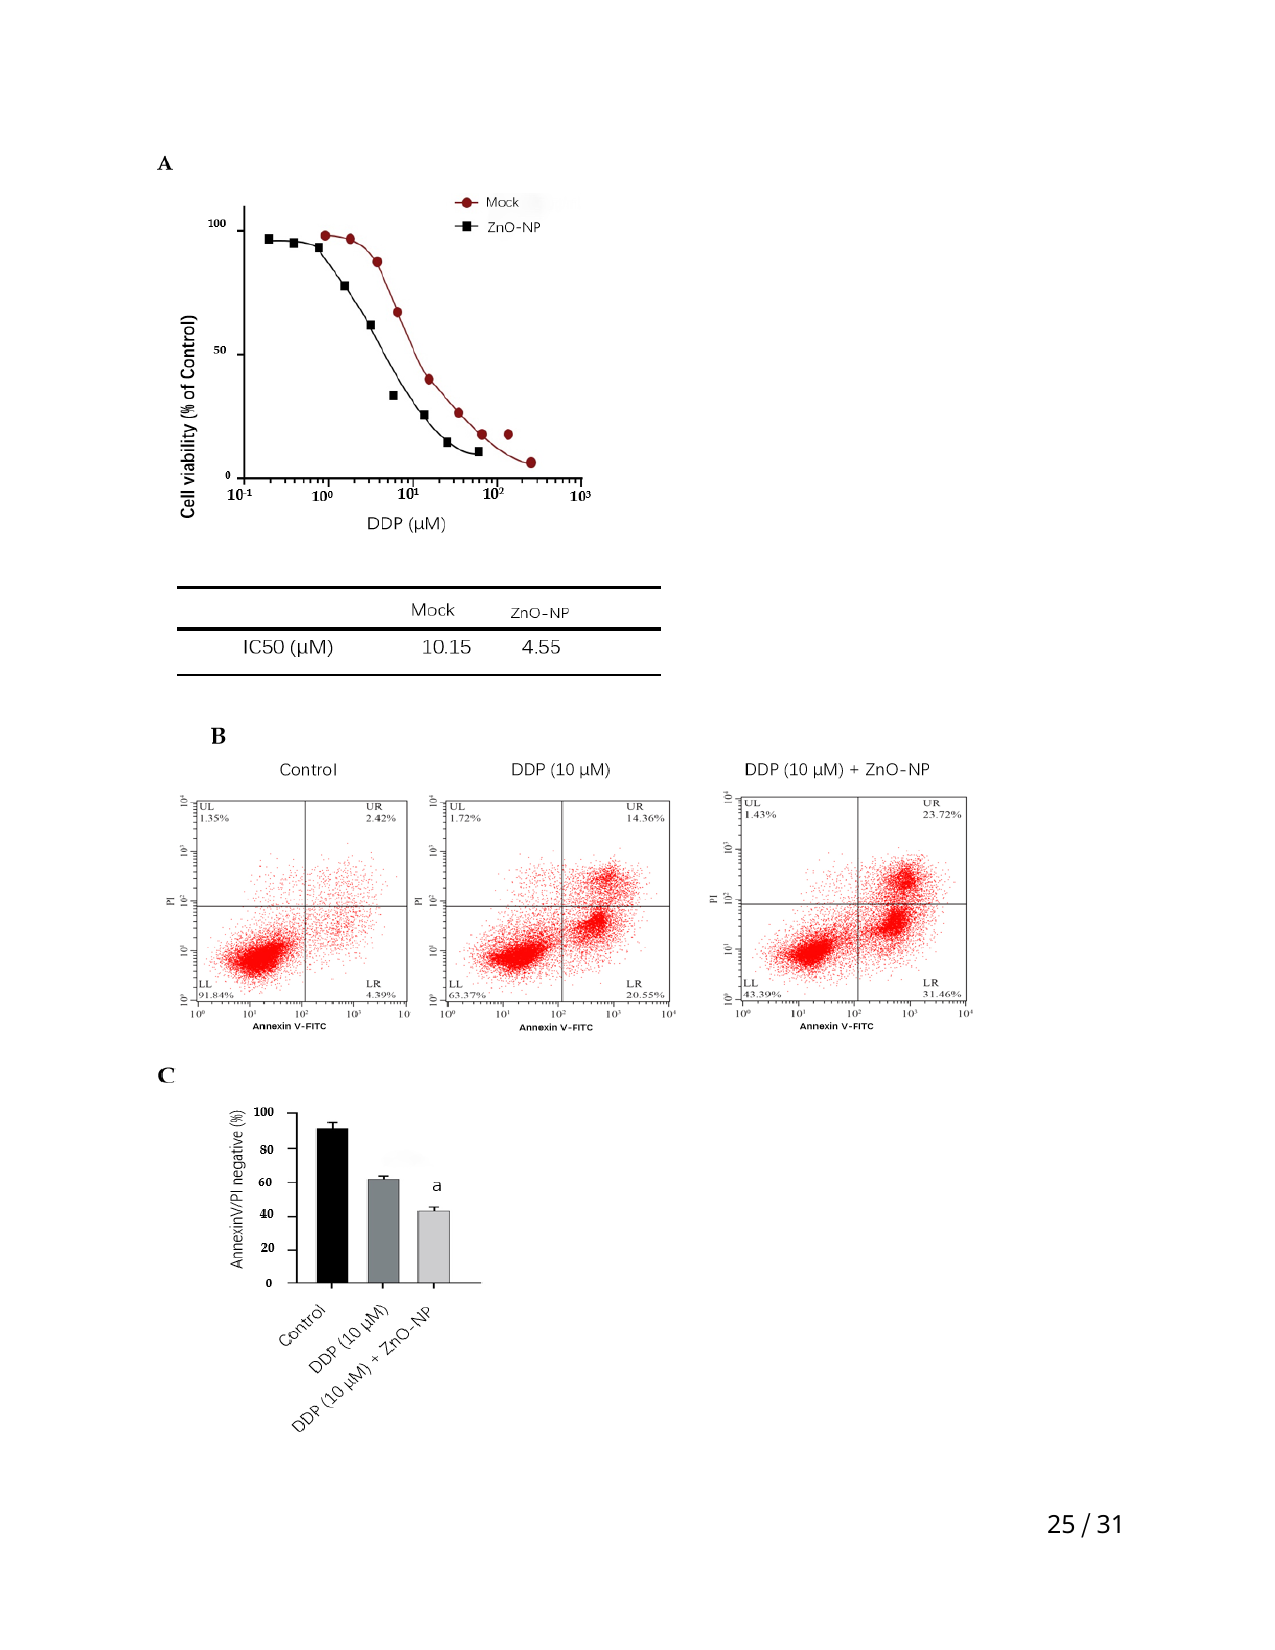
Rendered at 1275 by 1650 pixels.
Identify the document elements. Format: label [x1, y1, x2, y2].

picture [150, 706, 1000, 1044]
picture [150, 1058, 508, 1432]
picture [150, 150, 661, 692]
